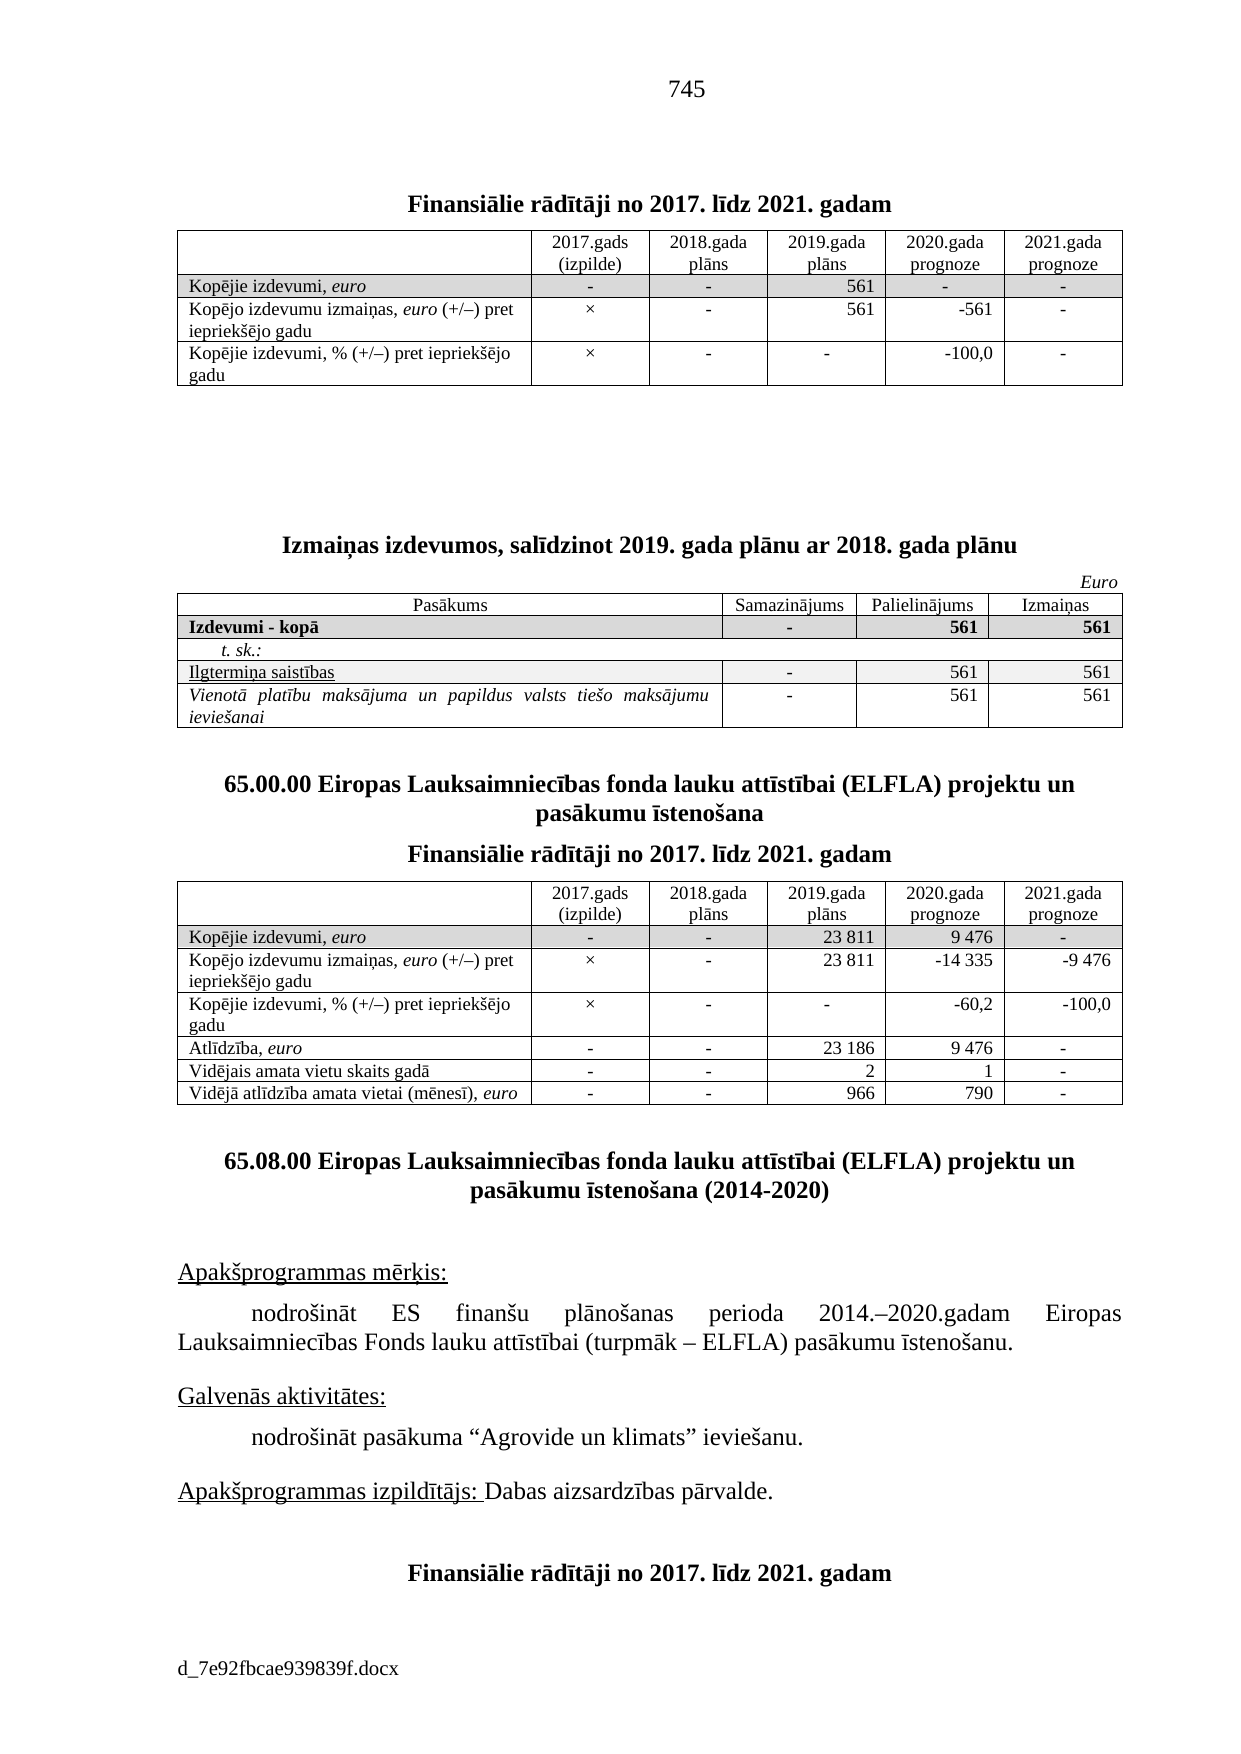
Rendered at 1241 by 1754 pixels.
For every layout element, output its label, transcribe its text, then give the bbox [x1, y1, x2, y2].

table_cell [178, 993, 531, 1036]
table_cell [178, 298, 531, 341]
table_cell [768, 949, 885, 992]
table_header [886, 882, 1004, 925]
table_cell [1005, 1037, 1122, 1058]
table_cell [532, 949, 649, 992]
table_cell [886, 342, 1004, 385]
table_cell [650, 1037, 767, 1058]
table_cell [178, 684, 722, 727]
text Apakšprogrammas mērķis: [177, 1257, 1122, 1286]
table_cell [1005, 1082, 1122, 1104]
text Galvenās aktivitātes: [177, 1381, 1122, 1410]
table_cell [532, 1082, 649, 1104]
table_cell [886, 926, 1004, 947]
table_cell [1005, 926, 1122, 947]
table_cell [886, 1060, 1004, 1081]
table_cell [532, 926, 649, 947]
text nodrošināt pasākuma “Agrovide un klimats” ieviešanu. [177, 1422, 1122, 1451]
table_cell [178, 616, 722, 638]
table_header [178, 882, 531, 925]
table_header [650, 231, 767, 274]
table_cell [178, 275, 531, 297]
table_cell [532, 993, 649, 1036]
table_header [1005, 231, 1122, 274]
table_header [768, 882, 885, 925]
text Izmaiņas izdevumos, salīdzinot 2019. gada plānu ar 2018. gada plānu [177, 530, 1122, 558]
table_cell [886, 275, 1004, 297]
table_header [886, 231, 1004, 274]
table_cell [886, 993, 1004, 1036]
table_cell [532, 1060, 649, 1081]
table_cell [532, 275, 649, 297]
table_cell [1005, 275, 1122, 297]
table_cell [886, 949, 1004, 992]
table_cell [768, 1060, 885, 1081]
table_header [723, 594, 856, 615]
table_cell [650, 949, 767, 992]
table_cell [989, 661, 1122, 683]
text Apakšprogrammas izpildītājs: Dabas aizsardzības pārvalde. [177, 1476, 1122, 1505]
text Euro [1002, 571, 1122, 593]
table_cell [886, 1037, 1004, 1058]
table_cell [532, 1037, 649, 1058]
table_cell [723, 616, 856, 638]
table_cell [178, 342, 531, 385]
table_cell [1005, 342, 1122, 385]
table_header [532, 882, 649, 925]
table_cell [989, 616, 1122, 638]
text Finansiālie rādītāji no 2017. līdz 2021. gadam [177, 189, 1122, 218]
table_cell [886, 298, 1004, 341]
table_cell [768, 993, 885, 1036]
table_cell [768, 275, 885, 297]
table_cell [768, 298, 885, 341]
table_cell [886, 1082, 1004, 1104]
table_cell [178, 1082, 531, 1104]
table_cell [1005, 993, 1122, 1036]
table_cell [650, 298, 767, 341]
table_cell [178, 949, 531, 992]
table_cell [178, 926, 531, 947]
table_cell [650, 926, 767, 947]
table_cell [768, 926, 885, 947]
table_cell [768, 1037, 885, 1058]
text 65.08.00 Eiropas Lauksaimniecības fonda lauku attīstībai (ELFLA) projektu un pasākumu īstenošana (2014-2020) [177, 1146, 1122, 1203]
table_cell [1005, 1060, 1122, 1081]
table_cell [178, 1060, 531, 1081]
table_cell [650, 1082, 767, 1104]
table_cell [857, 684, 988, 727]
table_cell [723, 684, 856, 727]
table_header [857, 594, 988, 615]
text Finansiālie rādītāji no 2017. līdz 2021. gadam [177, 1558, 1122, 1587]
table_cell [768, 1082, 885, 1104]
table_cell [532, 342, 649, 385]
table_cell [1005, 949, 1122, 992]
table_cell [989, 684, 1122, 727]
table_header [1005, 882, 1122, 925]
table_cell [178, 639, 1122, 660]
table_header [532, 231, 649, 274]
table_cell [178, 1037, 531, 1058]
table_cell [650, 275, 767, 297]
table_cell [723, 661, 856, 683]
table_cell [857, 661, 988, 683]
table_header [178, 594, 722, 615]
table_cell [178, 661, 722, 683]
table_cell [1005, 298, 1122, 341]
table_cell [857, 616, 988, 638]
text 65.00.00 Eiropas Lauksaimniecības fonda lauku attīstībai (ELFLA) projektu un pasākumu īstenošana [177, 769, 1122, 827]
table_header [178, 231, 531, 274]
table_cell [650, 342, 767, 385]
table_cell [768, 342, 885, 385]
text Finansiālie rādītāji no 2017. līdz 2021. gadam [177, 839, 1122, 868]
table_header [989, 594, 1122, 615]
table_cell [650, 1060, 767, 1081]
text nodrošināt ES finanšu plānošanas perioda 2014.–2020.gadam Eiropas Lauksaimniecības Fonds lauku attīstībai (turpmāk – ELFLA) pasākumu īstenošanu. [177, 1298, 1122, 1356]
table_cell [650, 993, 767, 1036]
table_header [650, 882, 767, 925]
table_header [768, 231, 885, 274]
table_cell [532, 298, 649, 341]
